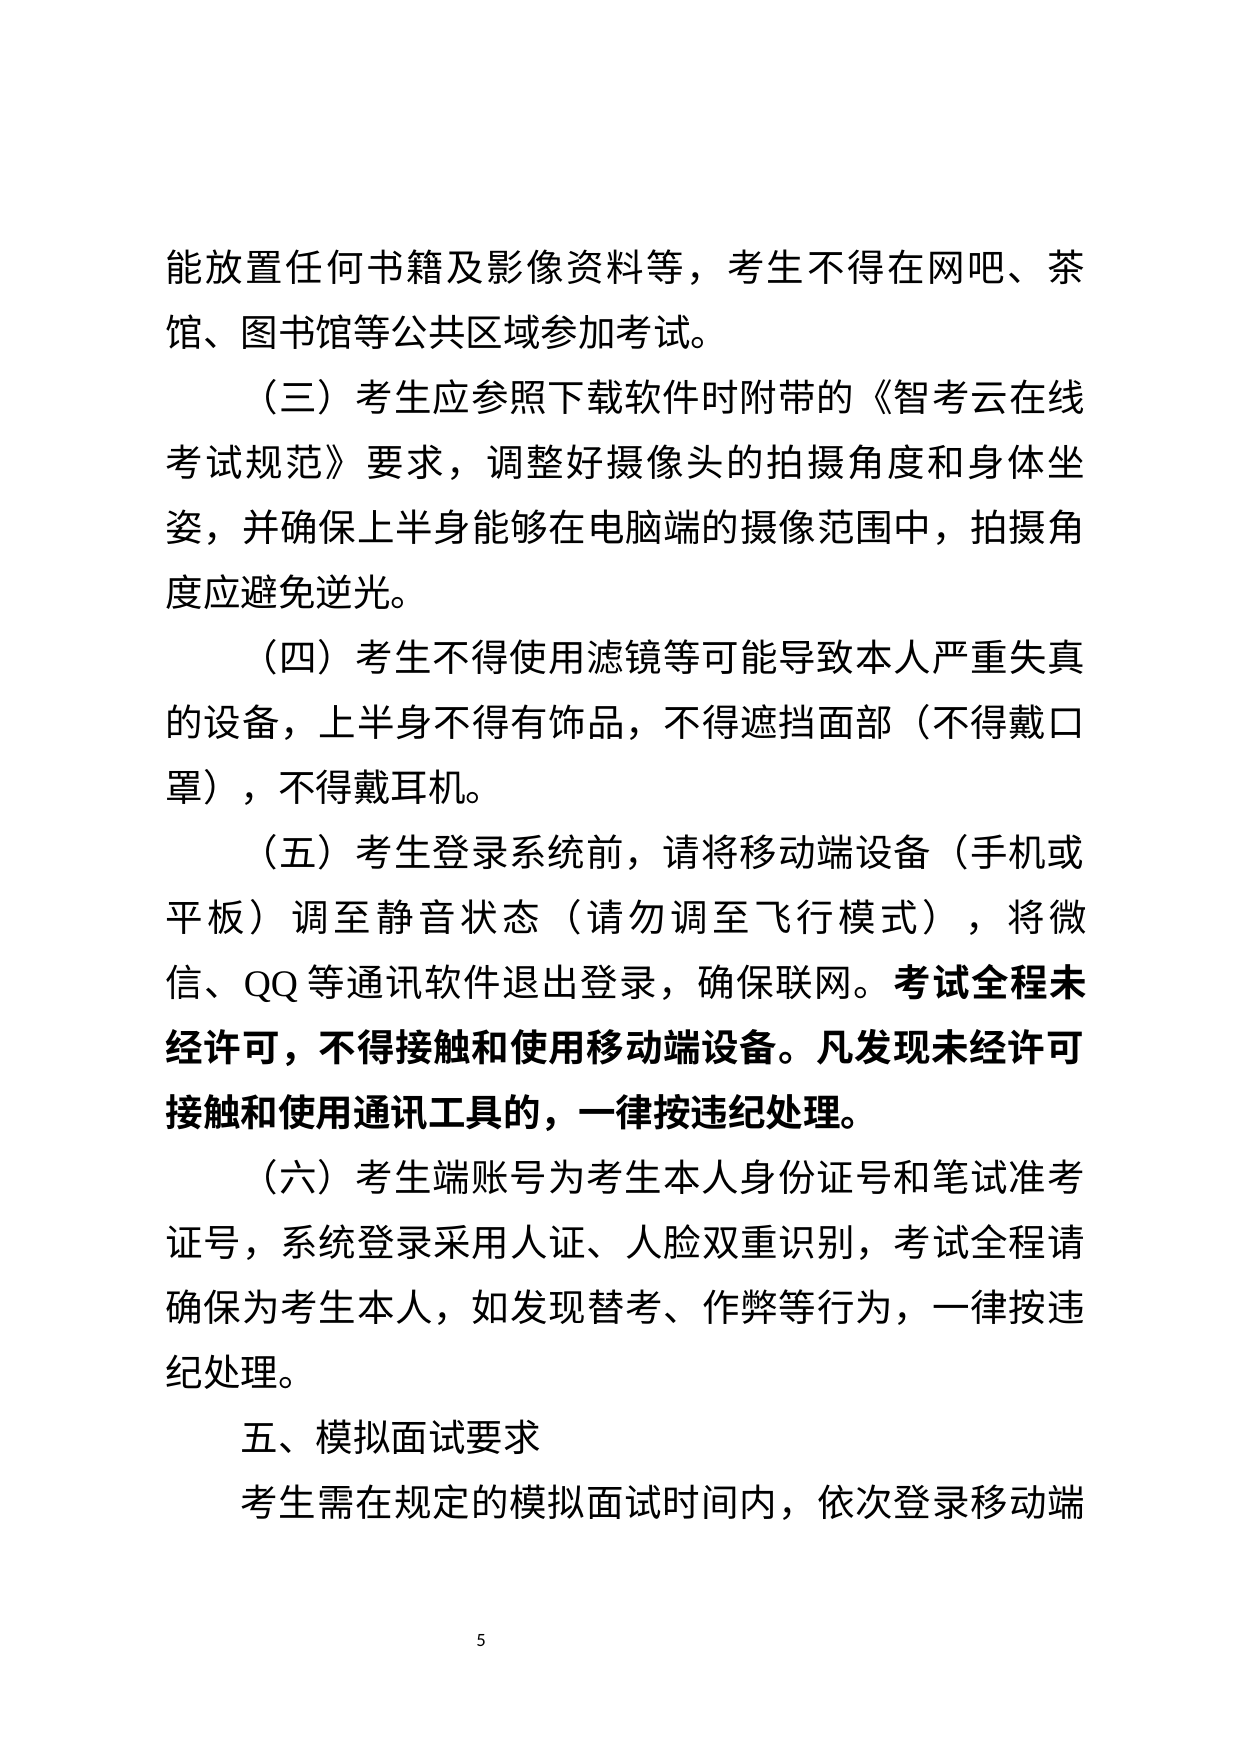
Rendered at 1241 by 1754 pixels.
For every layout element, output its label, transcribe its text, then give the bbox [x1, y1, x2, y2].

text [165, 233, 1087, 363]
text 五、模拟面试要求 [165, 1403, 1087, 1468]
text （四）考生不得使用滤镜等可能导致本人严重失真的设备，上半身不得有饰品，不得遮挡面部（不得戴口罩），不得戴耳机。 [165, 623, 1087, 818]
text （五）考生登录系统前，请将移动端设备（手机或平板）调至静音状态（请勿调至飞行模式），将微信、QQ等通讯软件退出登录，确保联网。考试全程未经许可，不得接触和使用移动端设备。凡发现未经许可接触和使用通讯工具的，一律按违纪处理。 [165, 818, 1087, 1143]
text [165, 1468, 1087, 1533]
text （六）考生端账号为考生本人身份证号和笔试准考证号，系统登录采用人证、人脸双重识别，考试全程请确保为考生本人，如发现替考、作弊等行为，一律按违纪处理。 [165, 1143, 1087, 1403]
text （三）考生应参照下载软件时附带的《智考云在线考试规范》要求，调整好摄像头的拍摄角度和身体坐姿，并确保上半身能够在电脑端的摄像范围中，拍摄角度应避免逆光。 [165, 363, 1087, 623]
